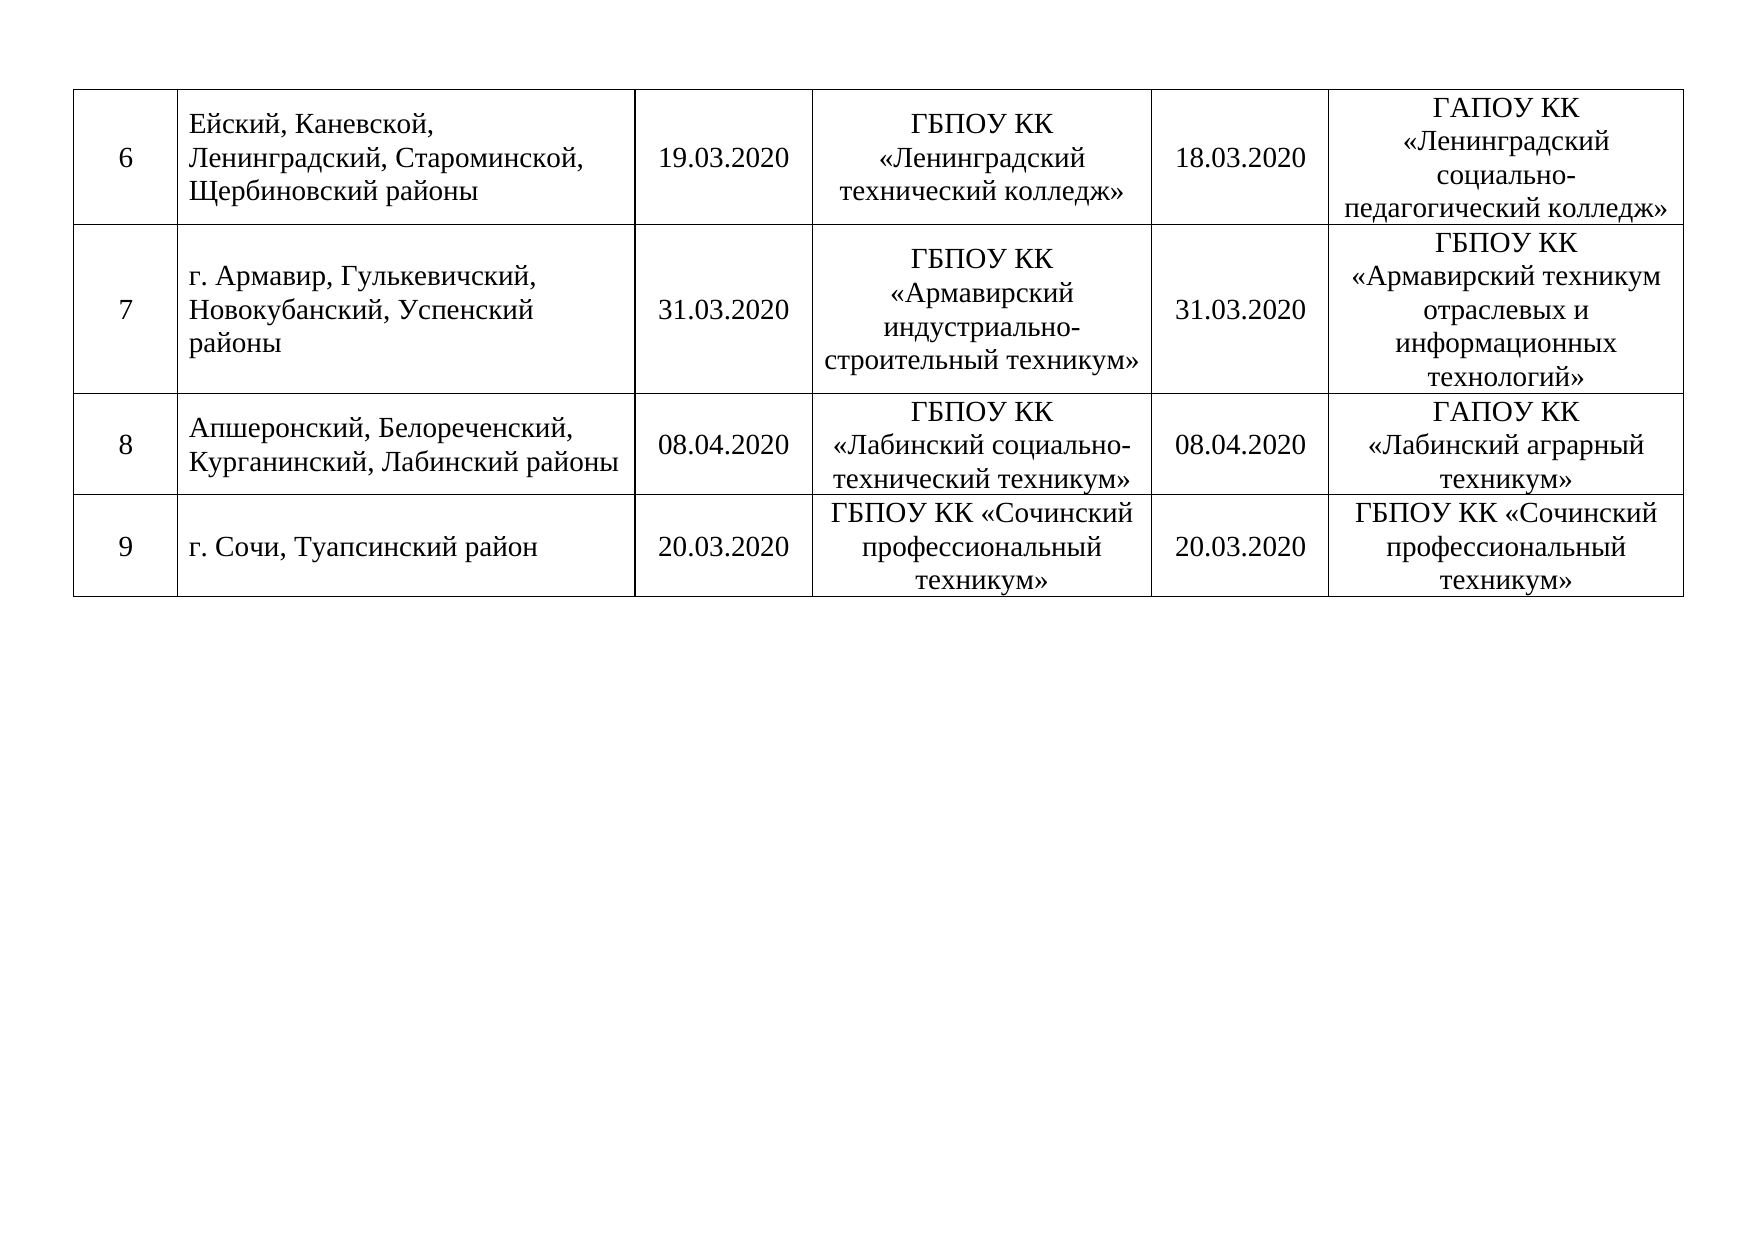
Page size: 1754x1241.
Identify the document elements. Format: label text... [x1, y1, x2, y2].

table_cell 8 [74, 394, 177, 494]
table_cell ГБПОУ КК «Армавирский техникум отраслевых и информационных технологий» [1329, 225, 1683, 393]
table_cell ГБПОУ КК «Ленинградский технический колледж» [813, 90, 1151, 224]
table_cell 19.03.2020 [636, 90, 812, 224]
table_cell 31.03.2020 [636, 225, 812, 393]
table_cell г. Армавир, Гулькевичский, Новокубанский, Успенский районы [178, 225, 634, 393]
table_cell Ейский, Каневской, Ленинградский, Староминской, Щербиновский районы [178, 90, 634, 224]
table_cell 31.03.2020 [1152, 225, 1328, 393]
table_cell ГБПОУ КК «Лабинский социально-технический техникум» [813, 394, 1151, 494]
table_cell 9 [74, 495, 177, 596]
table_cell Апшеронский, Белореченский, Курганинский, Лабинский районы [178, 394, 634, 494]
table_cell ГАПОУ КК «Лабинский аграрный техникум» [1329, 394, 1683, 494]
table_cell 20.03.2020 [636, 495, 812, 596]
table_cell 18.03.2020 [1152, 90, 1328, 224]
table_cell ГБПОУ КК «Сочинский профессиональный техникум» [1329, 495, 1683, 596]
table_cell 7 [74, 225, 177, 393]
table_cell 20.03.2020 [1152, 495, 1328, 596]
table_cell ГБПОУ КК «Сочинский профессиональный техникум» [813, 495, 1151, 596]
table_cell 6 [74, 90, 177, 224]
table_cell 08.04.2020 [636, 394, 812, 494]
table_cell 08.04.2020 [1152, 394, 1328, 494]
table_cell ГАПОУ КК «Ленинградский социально-педагогический колледж» [1329, 90, 1683, 224]
table_cell г. Сочи, Туапсинский район [178, 495, 634, 596]
table_cell ГБПОУ КК «Армавирский индустриально-строительный техникум» [813, 225, 1151, 393]
